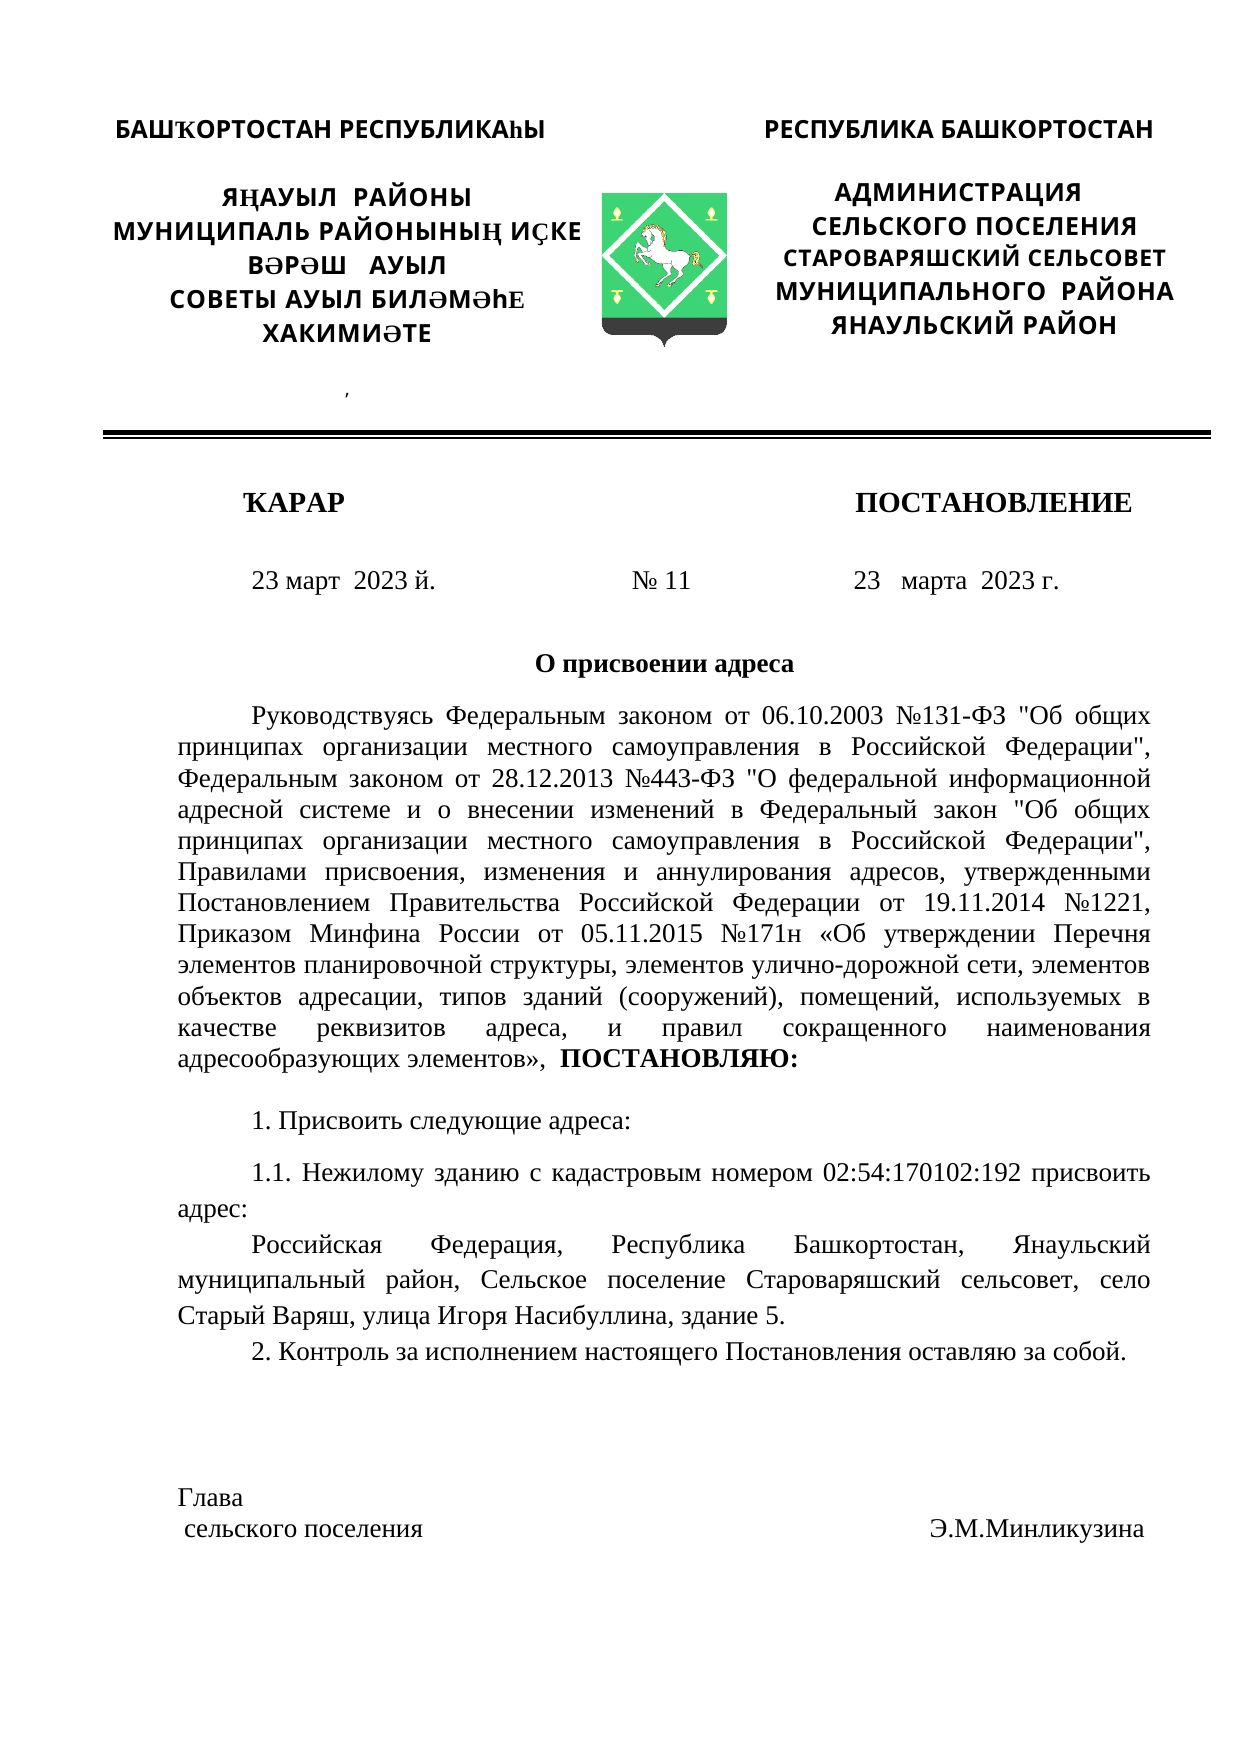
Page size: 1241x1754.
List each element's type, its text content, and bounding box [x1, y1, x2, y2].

text сельского поселения Э.М.Минликузина [177, 1512, 1152, 1543]
text 2. Контроль за исполнением настоящего Постановления оставляю за собой. [177, 1335, 1152, 1366]
table_header РЕСПУБЛИКА БАШКОРТОСТАН Администрация сельского поселения СТАРОваряшский сельсовет МУНИЦИПАЛЬНОГО района ЯНАУЛЬСКИЙ РАЙОН [738, 111, 1211, 430]
text О присвоении адреса [177, 647, 1152, 678]
text 1.1. Нежилому зданию с кадастровым номером 02:54:170102:192 присвоить адрес: [177, 1156, 1152, 1223]
text Российская Федерация, Республика Башкортостан, Янаульский муниципальный район, Сельское поселение Староваряшский сельсовет, село Старый Варяш, улица Игоря Насибуллина, здание 5. [177, 1228, 1152, 1330]
text 1. Присвоить следующие адреса: [177, 1104, 1152, 1135]
table_header [591, 111, 738, 430]
text Руководствуясь Федеральным законом от 06.10.2003 №131-ФЗ "Об общих принципах организации местного самоуправления в Российской Федерации", Федеральным законом от 28.12.2013 №443-ФЗ "О федеральной информационной адресной системе и о внесении изменений в Федеральный закон "Об общих принципах организации местного самоуправления в Российской Федерации", Правилами присвоения, изменения и аннулирования адресов, утвержденными Постановлением Правительства Российской Федерации от 19.11.2014 №1221, Приказом Минфина России от 05.11.2015 №171н «Об утверждении Перечня элементов планировочной структуры, элементов улично-дорожной сети, элементов объектов адресации, типов зданий (сооружений), помещений, используемых в качестве реквизитов адреса, и правил сокращенного наименования адресообразующих элементов», ПОСТАНОВЛЯЮ: [177, 699, 1152, 1073]
text 23 март 2023 й. № 11 23 марта 2023 г. [177, 564, 1152, 595]
table_header БАШҠОРТОСТАН РЕСПУБЛИКАhЫ ЯҢАУЫЛ РАЙОНЫ МУНИЦИПАЛЬ РАЙОНЫНЫҢ иҪКЕ вӘрӘш АУЫЛ СОВЕТЫ АУЫЛ БИЛӘМӘhЕ ХАКИМИӘТЕ рррр, [103, 111, 591, 430]
text Глава [177, 1481, 1152, 1512]
text ҠАРАР ПОСТАНОВЛЕНИЕ [177, 485, 1152, 518]
